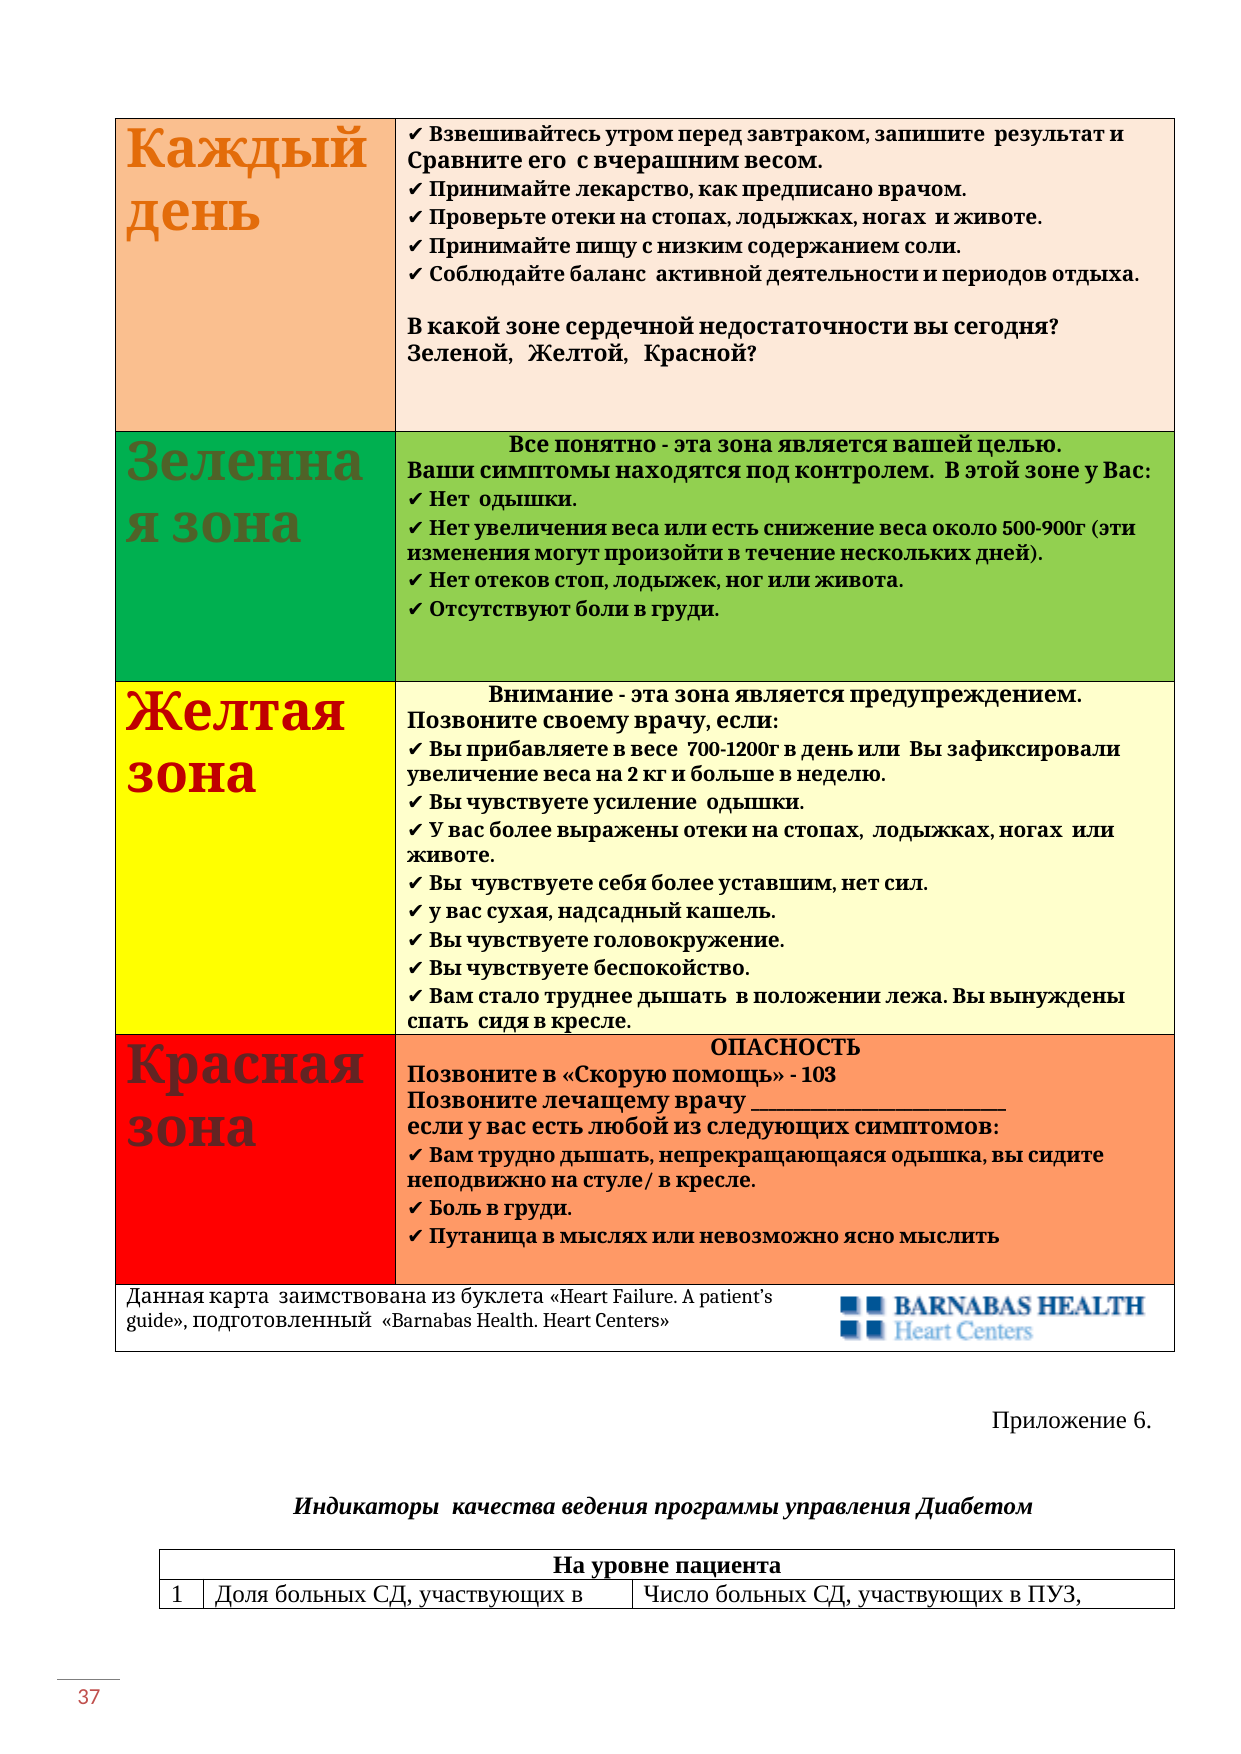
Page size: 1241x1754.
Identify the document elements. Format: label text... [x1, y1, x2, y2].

table_cell Каждый день [116, 119, 395, 431]
table_cell Желтая зона [116, 682, 395, 1034]
text Приложение 6. [177, 1405, 1152, 1434]
table_cell Красная зона [116, 1035, 395, 1284]
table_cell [633, 1580, 1174, 1608]
text Индикаторы качества ведения программы управления Диабетом [177, 1491, 1152, 1520]
table_cell Данная карта заимствована из буклета «Heart Failure. A patient’s guide», подготовленный «Barnabas Health. Heart Centers» [116, 1285, 821, 1351]
table_cell 1 [160, 1580, 203, 1608]
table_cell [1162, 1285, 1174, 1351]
table_cell Зеленная зона [116, 432, 395, 681]
table_header На уровне пациента [160, 1550, 1174, 1578]
table_cell Внимание - эта зона является предупреждением. Позвоните своему врачу, если: ✔ Вы прибавляете в весе 700-1200г в день или Вы зафиксировали увеличение веса на 2 кг и больше в неделю. ✔ Вы чувствуете усиление одышки. ✔ У вас более выражены отеки на стопах, лодыжках, ногах или животе. ✔ Вы чувствуете себя более уставшим, нет сил. ✔ у вас сухая, надсадный кашель. ✔ Вы чувствуете головокружение. ✔ Вы чувствуете беспокойство. ✔ Вам стало труднее дышать в положении лежа. Вы вынуждены спать сидя в кресле. [396, 682, 1174, 1034]
table_cell ОПАСНОСТЬ Позвоните в «Скорую помощь» - 103 Позвоните лечащему врачу ______________________________ если у вас есть любой из следующих симптомов: ✔ Вам трудно дышать, непрекращающаяся одышка, вы сидите неподвижно на стуле/ в кресле. ✔ Боль в груди. ✔ Путаница в мыслях или невозможно ясно мыслить [396, 1035, 1174, 1284]
table_cell Все понятно - эта зона является вашей целью. Ваши симптомы находятся под контролем. В этой зоне у Вас: ✔ Нет одышки. ✔ Нет увеличения веса или есть снижение веса около 500-900г (эти изменения могут произойти в течение нескольких дней). ✔ Нет отеков стоп, лодыжек, ног или живота. ✔ Отсутствуют боли в груди. [396, 432, 1174, 681]
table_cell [204, 1580, 632, 1608]
table_cell ✔ Взвешивайтесь утром перед завтраком, запишите результат и Сравните его с вчерашним весом. ✔ Принимайте лекарство, как предписано врачом. ✔ Проверьте отеки на стопах, лодыжках, ногах и животе. ✔ Принимайте пищу с низким содержанием соли. ✔ Соблюдайте баланс активной деятельности и периодов отдыха. В какой зоне сердечной недостаточности вы сегодня? Зеленой, Желтой, Красной? [396, 119, 1174, 431]
